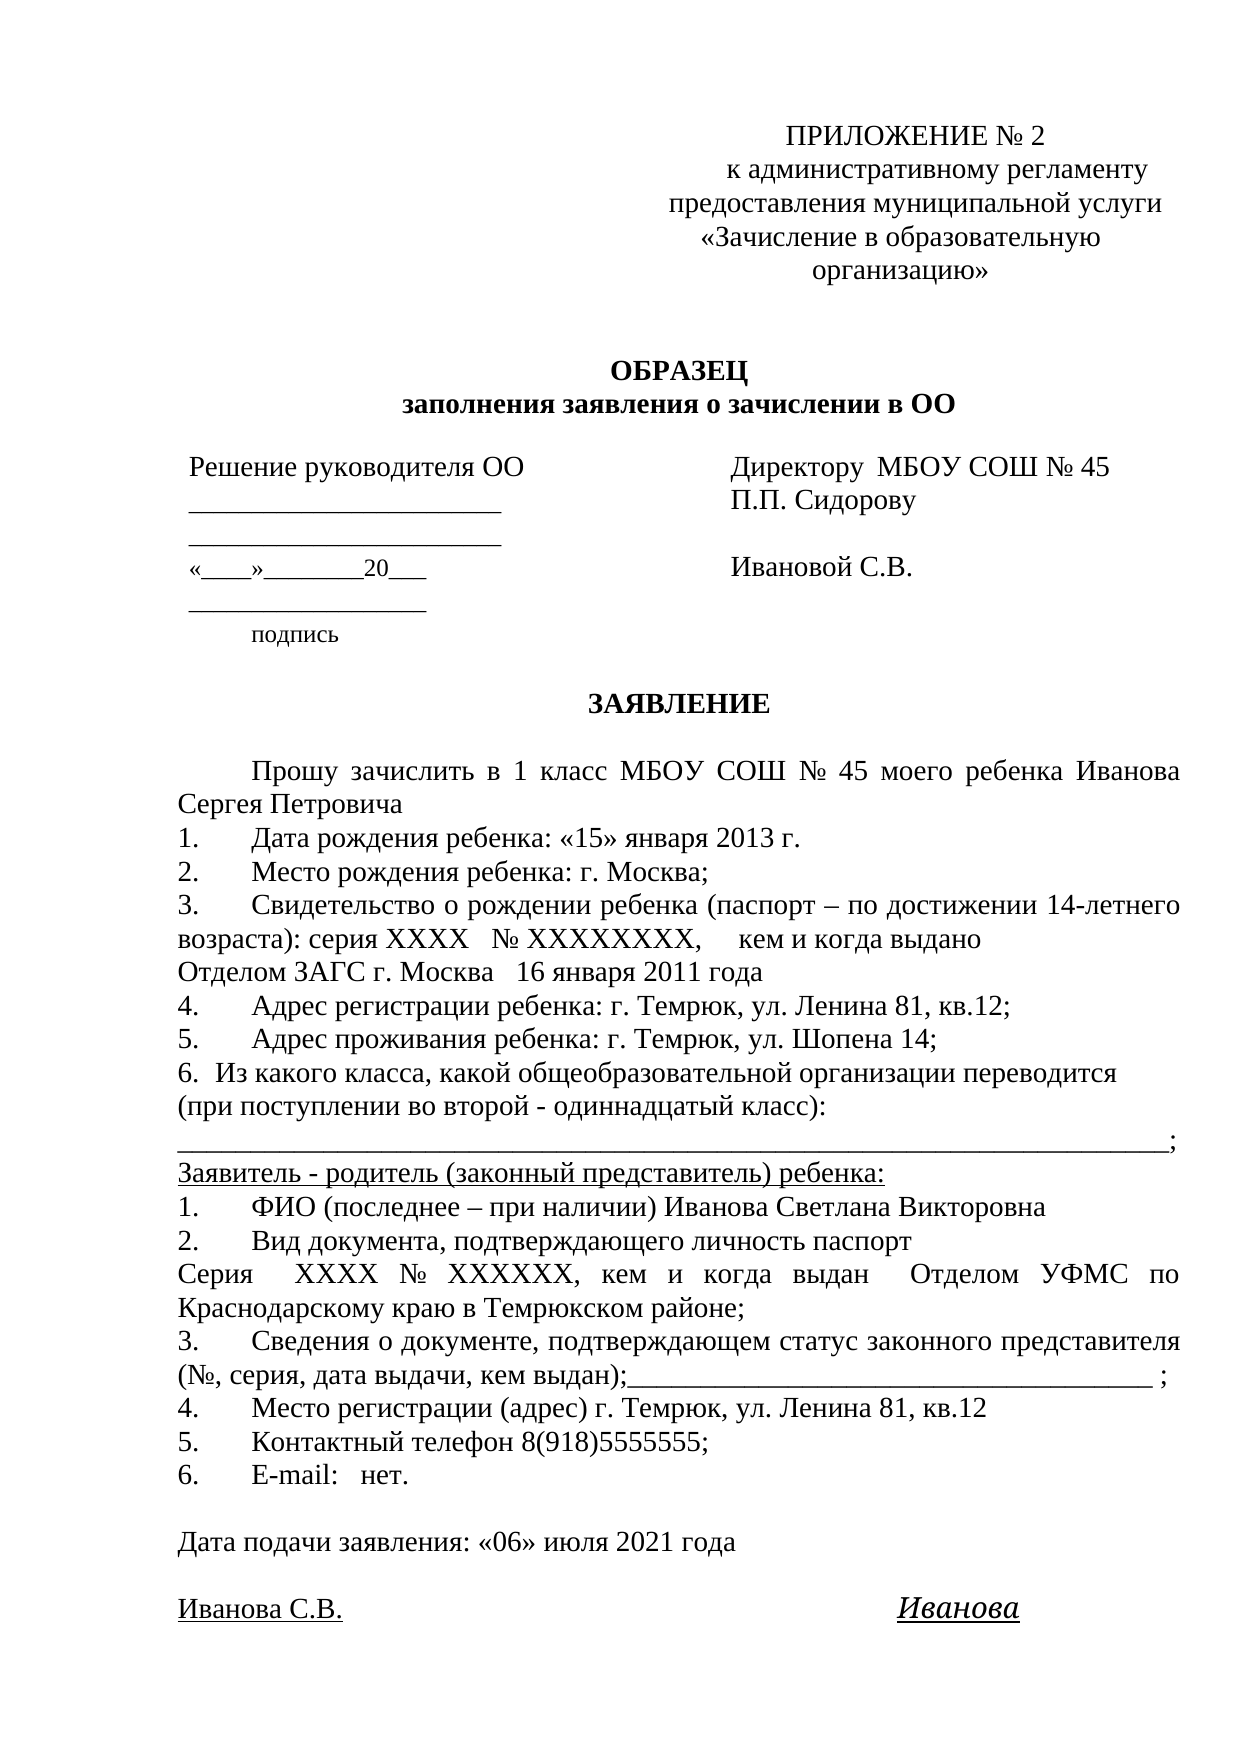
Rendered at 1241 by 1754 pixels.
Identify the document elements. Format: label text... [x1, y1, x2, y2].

text Серия ХХХХ № ХХХХХХ, кем и когда выдан Отделом УФМС по Краснодарскому краю в Темрюкском районе; [177, 1256, 1181, 1323]
text предоставления муниципальной услуги «Зачисление в образовательную организацию» [620, 185, 1181, 286]
list E-mail: нет. [177, 1457, 1181, 1491]
text заполнения заявления о зачислении в ОО [177, 386, 1181, 420]
table_header Директору МБОУ СОШ № 45 П.П. Сидорову Ивановой С.В. [646, 449, 1174, 652]
text Заявитель - родитель (законный представитель) ребенка: [177, 1156, 1181, 1189]
text ОБРАЗЕЦ [177, 353, 1181, 386]
list Адрес регистрации ребенка: г. Темрюк, ул. Ленина 81, кв.12; [177, 988, 1181, 1021]
list Вид документа, подтверждающего личность паспорт [177, 1223, 1181, 1256]
list Место рождения ребенка: г. Москва; [177, 854, 1181, 887]
list Контактный телефон 8(918)5555555; [177, 1424, 1181, 1457]
text Дата подачи заявления: «06» июля 2021 года [177, 1524, 1181, 1558]
text ЗАЯВЛЕНИЕ [177, 686, 1181, 719]
text к административному регламенту [221, 152, 1181, 185]
list ФИО (последнее – при наличии) Иванова Светлана Викторовна [177, 1189, 1181, 1223]
list Дата рождения ребенка: «15» января 2013 г. [177, 820, 1181, 854]
text ПРИЛОЖЕНИЕ № 2 [177, 118, 1181, 152]
text ____________________________________________________________________; [177, 1122, 1181, 1156]
list Из какого класса, какой общеобразовательной организации переводится [177, 1055, 1181, 1088]
text Иванова С.В. Иванова [177, 1592, 1181, 1626]
list Место регистрации (адрес) г. Темрюк, ул. Ленина 81, кв.12 [177, 1390, 1181, 1424]
text (при поступлении во второй - одиннадцатый класс): [177, 1088, 1181, 1122]
text Отделом ЗАГС г. Москва 16 января 2011 года [177, 954, 1181, 988]
list Сведения о документе, подтверждающем статус законного представителя (№, серия, дата выдачи, кем выдан);____________________________________ ; [177, 1323, 1181, 1390]
list Адрес проживания ребенка: г. Темрюк, ул. Шопена 14; [177, 1021, 1181, 1055]
list Свидетельство о рождении ребенка (паспорт – по достижении 14-летнего возраста): серия ХХХХ № ХХХХХХХХ, кем и когда выдано [177, 887, 1181, 954]
text Прошу зачислить в 1 класс МБОУ СОШ № 45 моего ребенка Иванова Сергея Петровича [177, 753, 1181, 820]
table_header Решение руководителя ОО _________________________ _________________________ «____»________20___ ___________________ подпись [177, 449, 646, 652]
